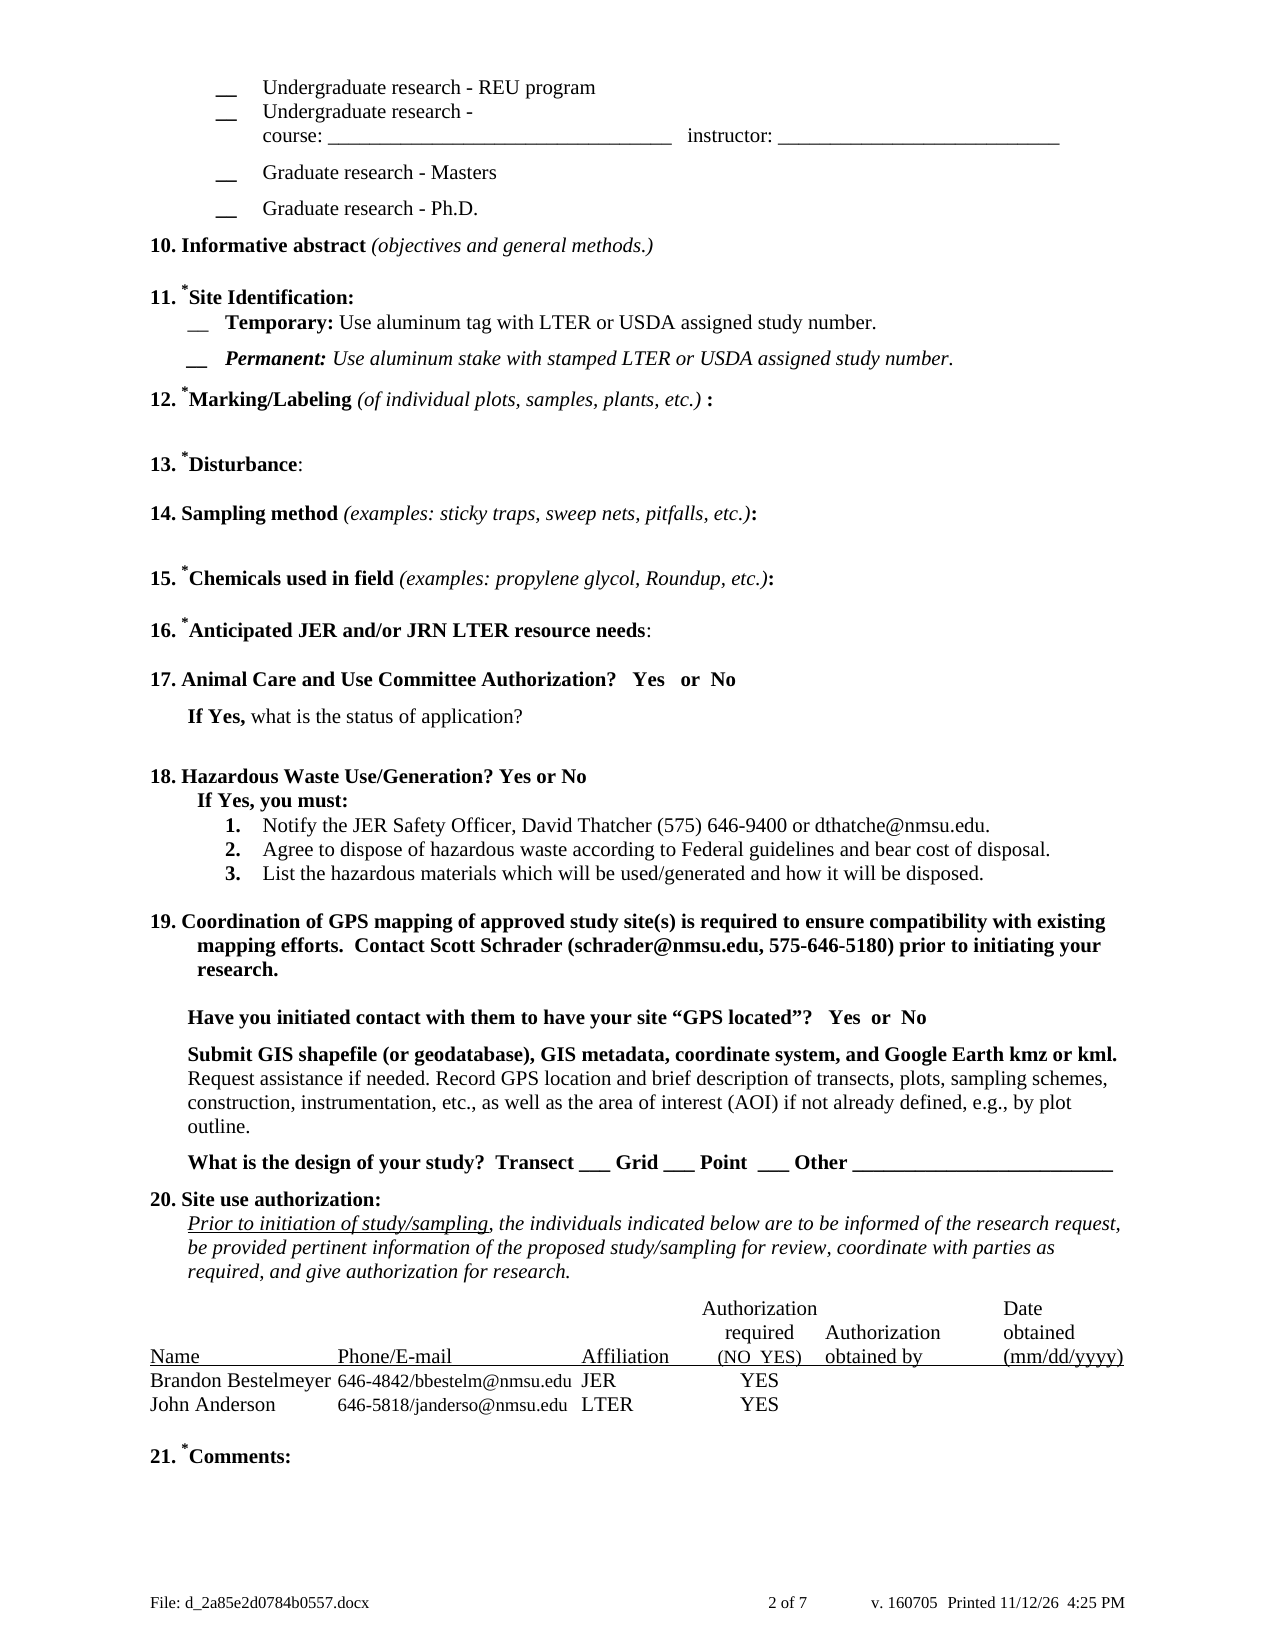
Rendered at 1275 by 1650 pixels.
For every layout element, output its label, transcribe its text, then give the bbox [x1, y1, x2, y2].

list Agree to dispose of hazardous waste according to Federal guidelines and bear cost of disposal. [225, 837, 1125, 861]
text required Authorization obtained [150, 1320, 1125, 1344]
text 20. Site use authorization: [150, 1187, 1125, 1211]
text If Yes, you must: [197, 788, 1125, 812]
text What is the design of your study? Transect ___ Grid ___ Point ___ Other _________________________ [187, 1150, 1125, 1174]
text Submit GIS shapefile (or geodatabase), GIS metadata, coordinate system, and Google Earth kmz or kml. Request assistance if needed. Record GPS location and brief description of transects, plots, sampling schemes, construction, instrumentation, etc., as well as the area of interest (AOI) if not already defined, e.g., by plot outline. [187, 1042, 1125, 1138]
text course: _________________________________ instructor: ___________________________ [253, 123, 1125, 147]
text Authorization Date [150, 1296, 1125, 1320]
text John Anderson 646-5818/janderso@nmsu.edu LTER YES [150, 1392, 1125, 1416]
text __ Undergraduate research - REU program [216, 75, 1125, 99]
text Brandon Bestelmeyer 646-4842/bbestelm@nmsu.edu JER YES [150, 1368, 1125, 1392]
list Notify the JER Safety Officer, David Thatcher (575) 646-9400 or dthatche@nmsu.edu. [225, 812, 1125, 837]
text 15. *Chemicals used in field (examples: propylene glycol, Roundup, etc.): [150, 562, 1125, 590]
list List the hazardous materials which will be used/generated and how it will be disposed. [225, 861, 1125, 885]
text 12. *Marking/Labeling (of individual plots, samples, plants, etc.) : [150, 383, 1125, 412]
text __ Temporary: Use aluminum tag with LTER or USDA assigned study number. [187, 310, 1125, 334]
text 13. *Disturbance: [150, 448, 1125, 477]
text 16. *Anticipated JER and/or JRN LTER resource needs: [150, 614, 1125, 643]
text Prior to initiation of study/sampling, the individuals indicated below are to be informed of the research request, be provided pertinent information of the proposed study/sampling for review, coordinate with parties as required, and give authorization for research. [187, 1211, 1125, 1283]
text 17. Animal Care and Use Committee Authorization? Yes or No [150, 667, 1125, 691]
text 10. Informative abstract (objectives and general methods.) [150, 233, 1125, 257]
text __ Permanent: Use aluminum stake with stamped LTER or USDA assigned study number. [187, 346, 1125, 370]
text 11. *Site Identification: [150, 281, 1125, 310]
subtitle Name Phone/E-mail Affiliation (NO YES) obtained by (mm/dd/yyyy) [150, 1344, 1125, 1368]
text 18. Hazardous Waste Use/Generation? Yes or No [150, 764, 1125, 788]
text __ Undergraduate research - [216, 99, 1125, 123]
text __ Graduate research - Masters [216, 160, 1125, 184]
text Have you initiated contact with them to have your site “GPS located”? Yes or No [187, 1005, 1125, 1029]
text If Yes, what is the status of application? [187, 704, 1125, 728]
text __ Graduate research - Ph.D. [216, 196, 1125, 220]
text 19. Coordination of GPS mapping of approved study site(s) is required to ensure compatibility with existing mapping efforts. Contact Scott Schrader (schrader@nmsu.edu, 575-646-5180) prior to initiating your research. [150, 909, 1125, 981]
text 21. *Comments: [150, 1440, 1125, 1469]
text 14. Sampling method (examples: sticky traps, sweep nets, pitfalls, etc.): [150, 501, 1125, 525]
